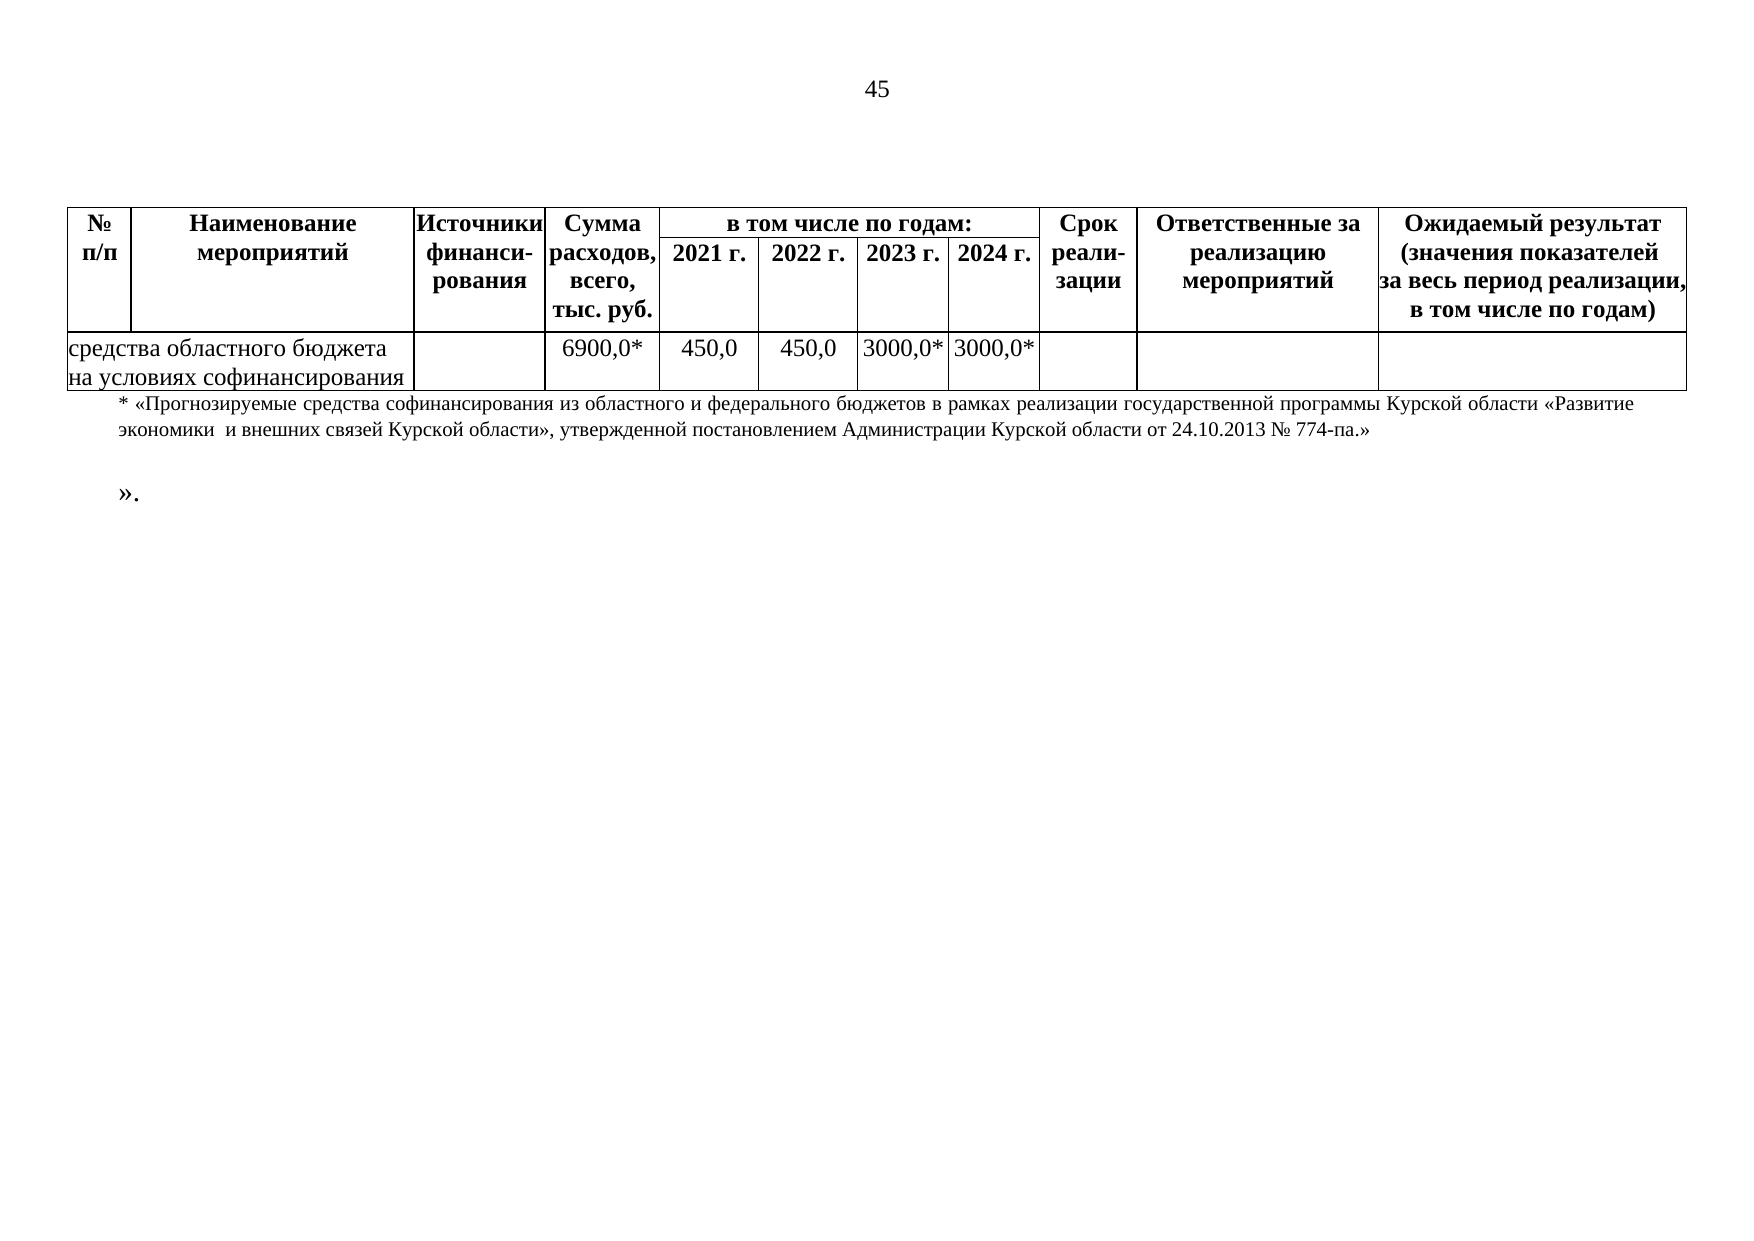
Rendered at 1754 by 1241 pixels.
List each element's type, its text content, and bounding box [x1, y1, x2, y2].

table_header Наименование мероприятий [132, 208, 413, 331]
table_cell 2021 г. [660, 238, 758, 331]
table_cell [415, 333, 544, 390]
table_cell 450,0 [660, 333, 758, 390]
table_header Срок реали- зации [1040, 208, 1136, 331]
table_header в том числе по годам: [660, 208, 1039, 237]
table_cell 3000,0* [949, 333, 1039, 390]
table_header Ответственные за реализацию мероприятий [1138, 208, 1378, 331]
table_cell 2024 г. [949, 238, 1039, 331]
table_header № п/п [68, 208, 130, 331]
table_cell 2023 г. [858, 238, 948, 331]
text * «Прогнозируемые средства софинансирования из областного и федерального бюджетов в рамках реализации государственной программы Курской области «Развитие экономики и внешних связей Курской области», утвержденной постановлением Администрации Курской области от 24.10.2013 № 774-па.» [118, 391, 1636, 441]
table_cell 3000,0* [858, 333, 948, 390]
text ». [118, 443, 1636, 507]
table_cell средства областного бюджета на условиях софинансирования [68, 333, 413, 390]
table_header Ожидаемый результат (значения показателей за весь период реализации, в том числе по годам) [1379, 208, 1686, 331]
table_cell [1379, 333, 1686, 390]
table_header Источники финанси-рования [415, 208, 544, 331]
table_cell [1138, 333, 1378, 390]
table_cell [1040, 333, 1136, 390]
table_cell 450,0 [759, 333, 857, 390]
table_header Сумма расходов, всего, тыс. руб. [546, 208, 659, 331]
table_cell 6900,0* [546, 333, 659, 390]
table_cell 2022 г. [759, 238, 857, 331]
